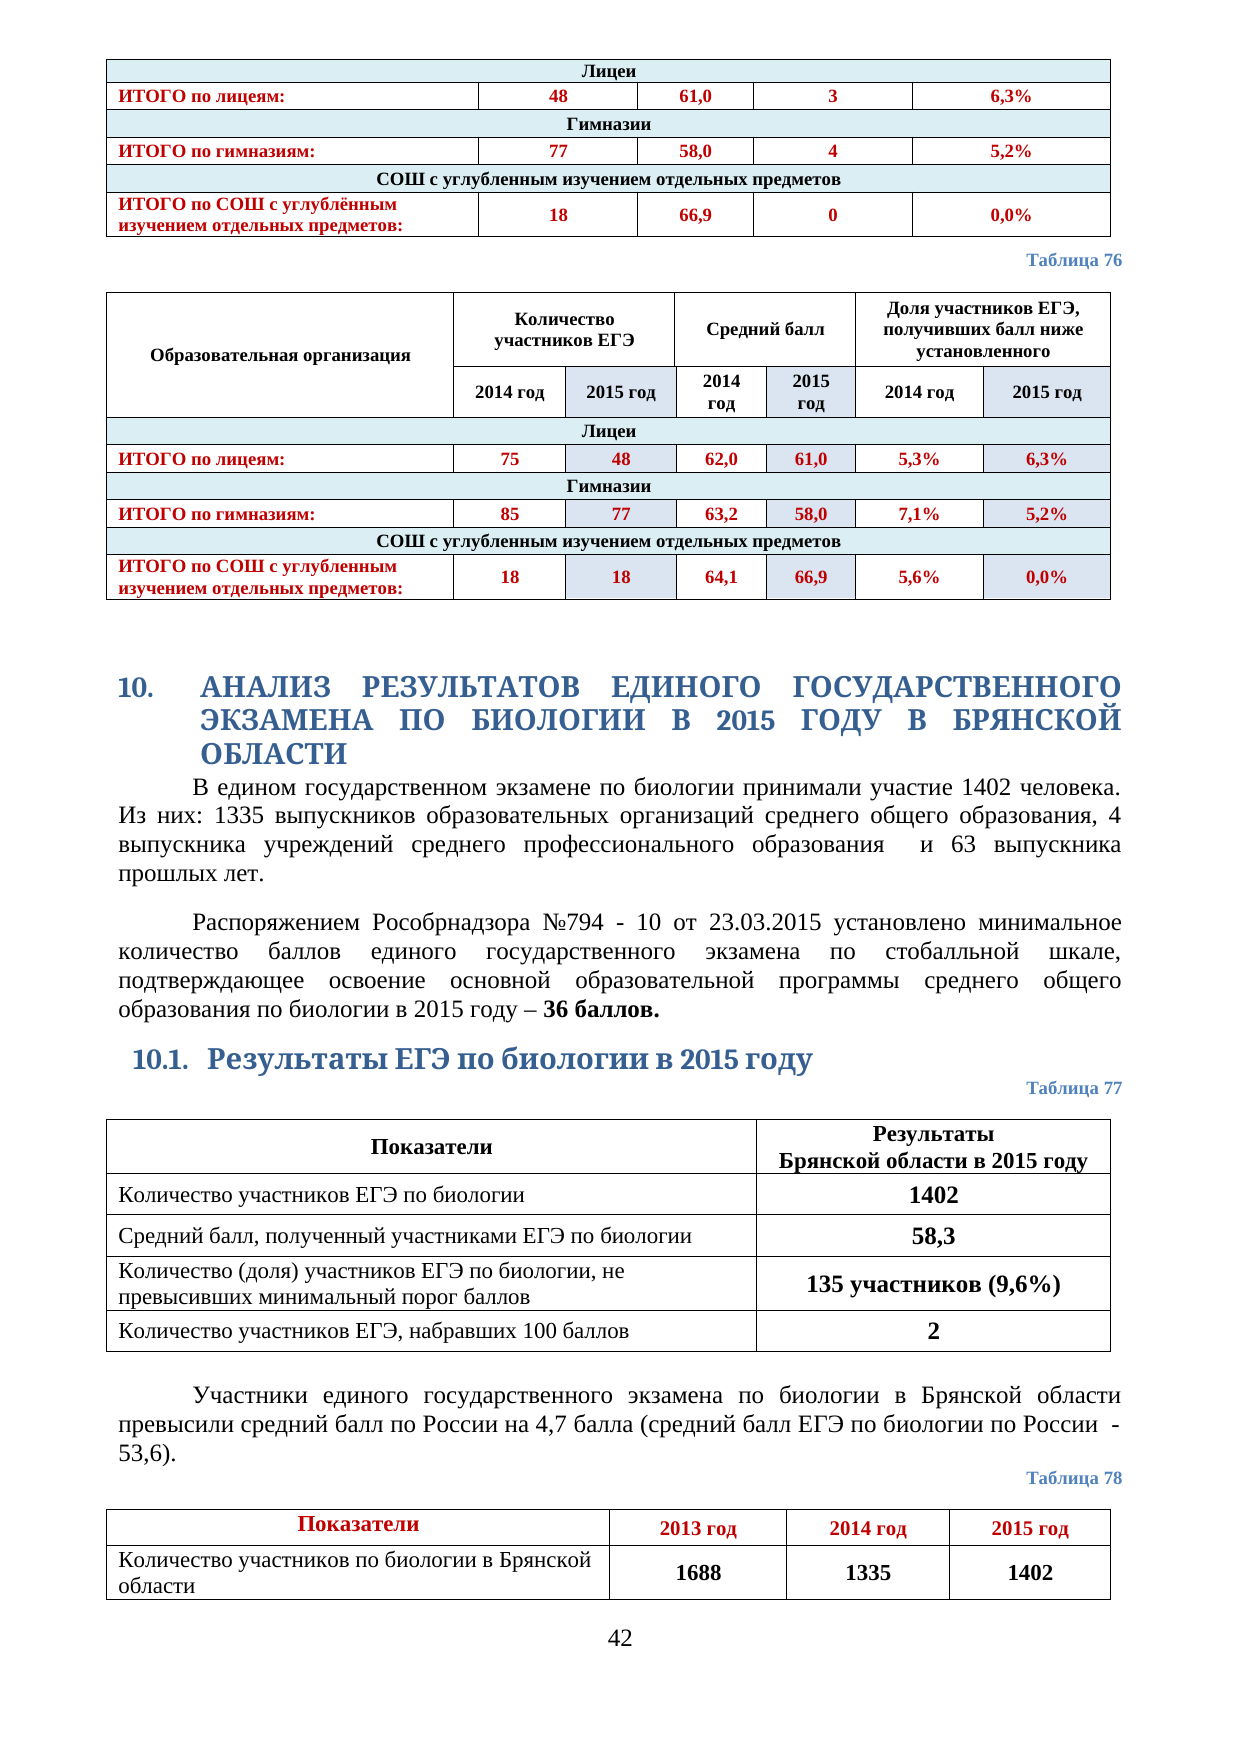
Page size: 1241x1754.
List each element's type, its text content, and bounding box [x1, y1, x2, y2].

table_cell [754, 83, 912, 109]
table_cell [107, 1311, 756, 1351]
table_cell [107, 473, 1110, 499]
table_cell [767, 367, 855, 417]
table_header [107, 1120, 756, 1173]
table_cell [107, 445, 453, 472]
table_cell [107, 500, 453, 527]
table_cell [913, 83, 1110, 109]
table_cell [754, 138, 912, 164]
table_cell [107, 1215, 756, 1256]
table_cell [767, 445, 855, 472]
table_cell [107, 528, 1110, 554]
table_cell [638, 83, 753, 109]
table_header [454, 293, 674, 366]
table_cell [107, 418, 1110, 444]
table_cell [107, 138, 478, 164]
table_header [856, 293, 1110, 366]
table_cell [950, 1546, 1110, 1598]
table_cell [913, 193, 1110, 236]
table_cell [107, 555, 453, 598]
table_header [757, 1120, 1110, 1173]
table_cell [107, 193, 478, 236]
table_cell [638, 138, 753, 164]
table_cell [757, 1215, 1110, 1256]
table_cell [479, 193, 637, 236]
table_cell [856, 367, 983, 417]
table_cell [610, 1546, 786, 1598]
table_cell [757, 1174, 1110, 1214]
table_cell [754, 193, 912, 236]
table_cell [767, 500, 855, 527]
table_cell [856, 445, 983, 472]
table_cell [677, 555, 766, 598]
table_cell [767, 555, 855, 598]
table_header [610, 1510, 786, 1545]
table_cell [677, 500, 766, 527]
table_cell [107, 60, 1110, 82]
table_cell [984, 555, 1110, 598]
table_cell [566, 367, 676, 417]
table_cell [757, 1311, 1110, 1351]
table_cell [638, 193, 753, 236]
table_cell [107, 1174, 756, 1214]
subtitle Результаты ЕГЭ по биологии в 2015 году [133, 1043, 1122, 1077]
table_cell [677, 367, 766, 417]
text В едином государственном экзамене по биологии принимали участие 1402 человека. Из них: 1335 выпускников образовательных организаций среднего общего образования, 4 выпускника учреждений среднего профессионального образования и 63 выпускника прошлых лет. [118, 772, 1122, 887]
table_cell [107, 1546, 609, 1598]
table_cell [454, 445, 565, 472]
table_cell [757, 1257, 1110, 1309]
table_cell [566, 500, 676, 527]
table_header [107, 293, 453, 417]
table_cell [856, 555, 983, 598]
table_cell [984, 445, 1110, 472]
subtitle АНАЛИЗ РЕЗУЛЬТАТОВ ЕДИНОГО ГОСУДАРСТВЕННОГО ЭКЗАМЕНА ПО БИОЛОГИИ В 2015 ГОДУ В БРЯНСКОЙ ОБЛАСТИ [118, 671, 1122, 772]
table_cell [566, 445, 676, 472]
text Распоряжением Рособрнадзора №794 - 10 от 23.03.2015 установлено минимальное количество баллов единого государственного экзамена по стобалльной шкале, подтверждающее освоение основной образовательной программы среднего общего образования по биологии в 2015 году – 36 баллов. [118, 907, 1122, 1022]
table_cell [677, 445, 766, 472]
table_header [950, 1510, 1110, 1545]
text Участники единого государственного экзамена по биологии в Брянской области превысили средний балл по России на 4,7 балла (средний балл ЕГЭ по биологии по России - 53,6). [118, 1381, 1122, 1467]
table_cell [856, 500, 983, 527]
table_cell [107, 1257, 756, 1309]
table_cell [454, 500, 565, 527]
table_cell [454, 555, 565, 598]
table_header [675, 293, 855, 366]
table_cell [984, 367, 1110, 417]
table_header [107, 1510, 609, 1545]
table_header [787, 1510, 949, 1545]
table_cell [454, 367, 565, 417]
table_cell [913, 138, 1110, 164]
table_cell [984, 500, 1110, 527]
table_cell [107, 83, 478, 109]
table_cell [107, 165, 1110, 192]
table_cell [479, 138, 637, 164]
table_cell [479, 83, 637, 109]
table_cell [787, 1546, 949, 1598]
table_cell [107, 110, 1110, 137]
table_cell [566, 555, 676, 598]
